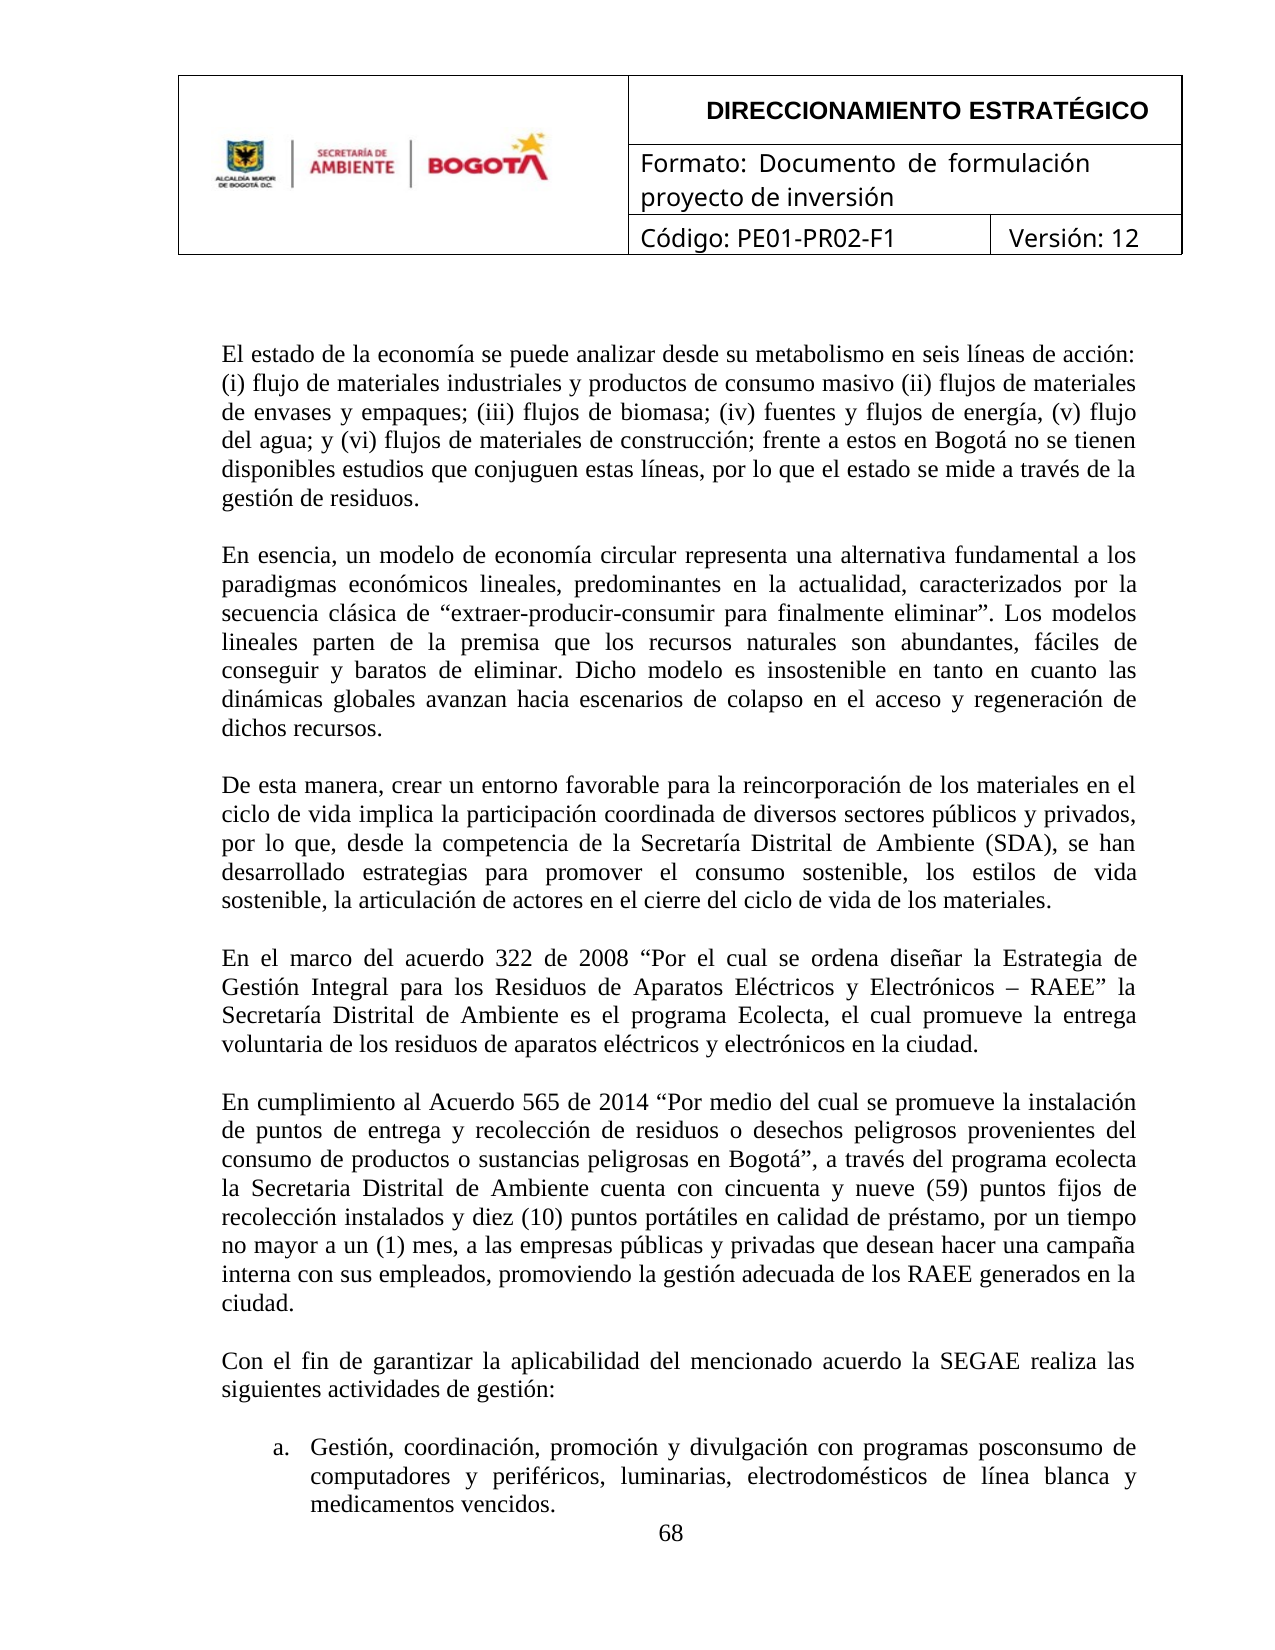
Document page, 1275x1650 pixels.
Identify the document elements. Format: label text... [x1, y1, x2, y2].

list flujo de materiales industriales y productos de consumo masivo (ii) flujos de materiales de envases y empaques; (iii) flujos de biomasa; (iv) fuentes y flujos de energía, (v) flujo del agua; y (vi) flujos de materiales de construcción; frente a estos en Bogotá no se tienen disponibles estudios que conjuguen estas líneas, por lo que el estado se mide a través de la gestión de residuos. [221, 368, 1137, 512]
list Gestión, coordinación, promoción y divulgación con programas posconsumo de computadores y periféricos, luminarias, electrodomésticos de línea blanca y medicamentos vencidos. [273, 1432, 1137, 1518]
text De esta manera, crear un entorno favorable para la reincorporación de los materiales en el ciclo de vida implica la participación coordinada de diversos sectores públicos y privados, por lo que, desde la competencia de la Secretaría Distrital de Ambiente (SDA), se han desarrollado estrategias para promover el consumo sostenible, los estilos de vida sostenible, la articulación de actores en el cierre del ciclo de vida de los materiales. [221, 771, 1137, 914]
text En cumplimiento al Acuerdo 565 de 2014 “Por medio del cual se promueve la instalación de puntos de entrega y recolección de residuos o desechos peligrosos provenientes del consumo de productos o sustancias peligrosas en Bogotá”, a través del programa ecolecta la Secretaria Distrital de Ambiente cuenta con cincuenta y nueve (59) puntos fijos de recolección instalados y diez (10) puntos portátiles en calidad de préstamo, por un tiempo no mayor a un (1) mes, a las empresas públicas y privadas que desean hacer una campaña interna con sus empleados, promoviendo la gestión adecuada de los RAEE generados en la ciudad. [221, 1087, 1137, 1317]
text En el marco del acuerdo 322 de 2008 “Por el cual se ordena diseñar la Estrategia de Gestión Integral para los Residuos de Aparatos Eléctricos y Electrónicos – RAEE” la Secretaría Distrital de Ambiente es el programa Ecolecta, el cual promueve la entrega voluntaria de los residuos de aparatos eléctricos y electrónicos en la ciudad. [221, 943, 1137, 1058]
picture [211, 127, 553, 193]
text Con el fin de garantizar la aplicabilidad del mencionado acuerdo la SEGAE realiza las siguientes actividades de gestión: [221, 1346, 1137, 1403]
text En esencia, un modelo de economía circular representa una alternativa fundamental a los paradigmas económicos lineales, predominantes en la actualidad, caracterizados por la secuencia clásica de “extraer-producir-consumir para finalmente eliminar”. Los modelos lineales parten de la premisa que los recursos naturales son abundantes, fáciles de conseguir y baratos de eliminar. Dicho modelo es insostenible en tanto en cuanto las dinámicas globales avanzan hacia escenarios de colapso en el acceso y regeneración de dichos recursos. [221, 541, 1137, 742]
text El estado de la economía se puede analizar desde su metabolismo en seis líneas de acción: [221, 339, 1204, 368]
